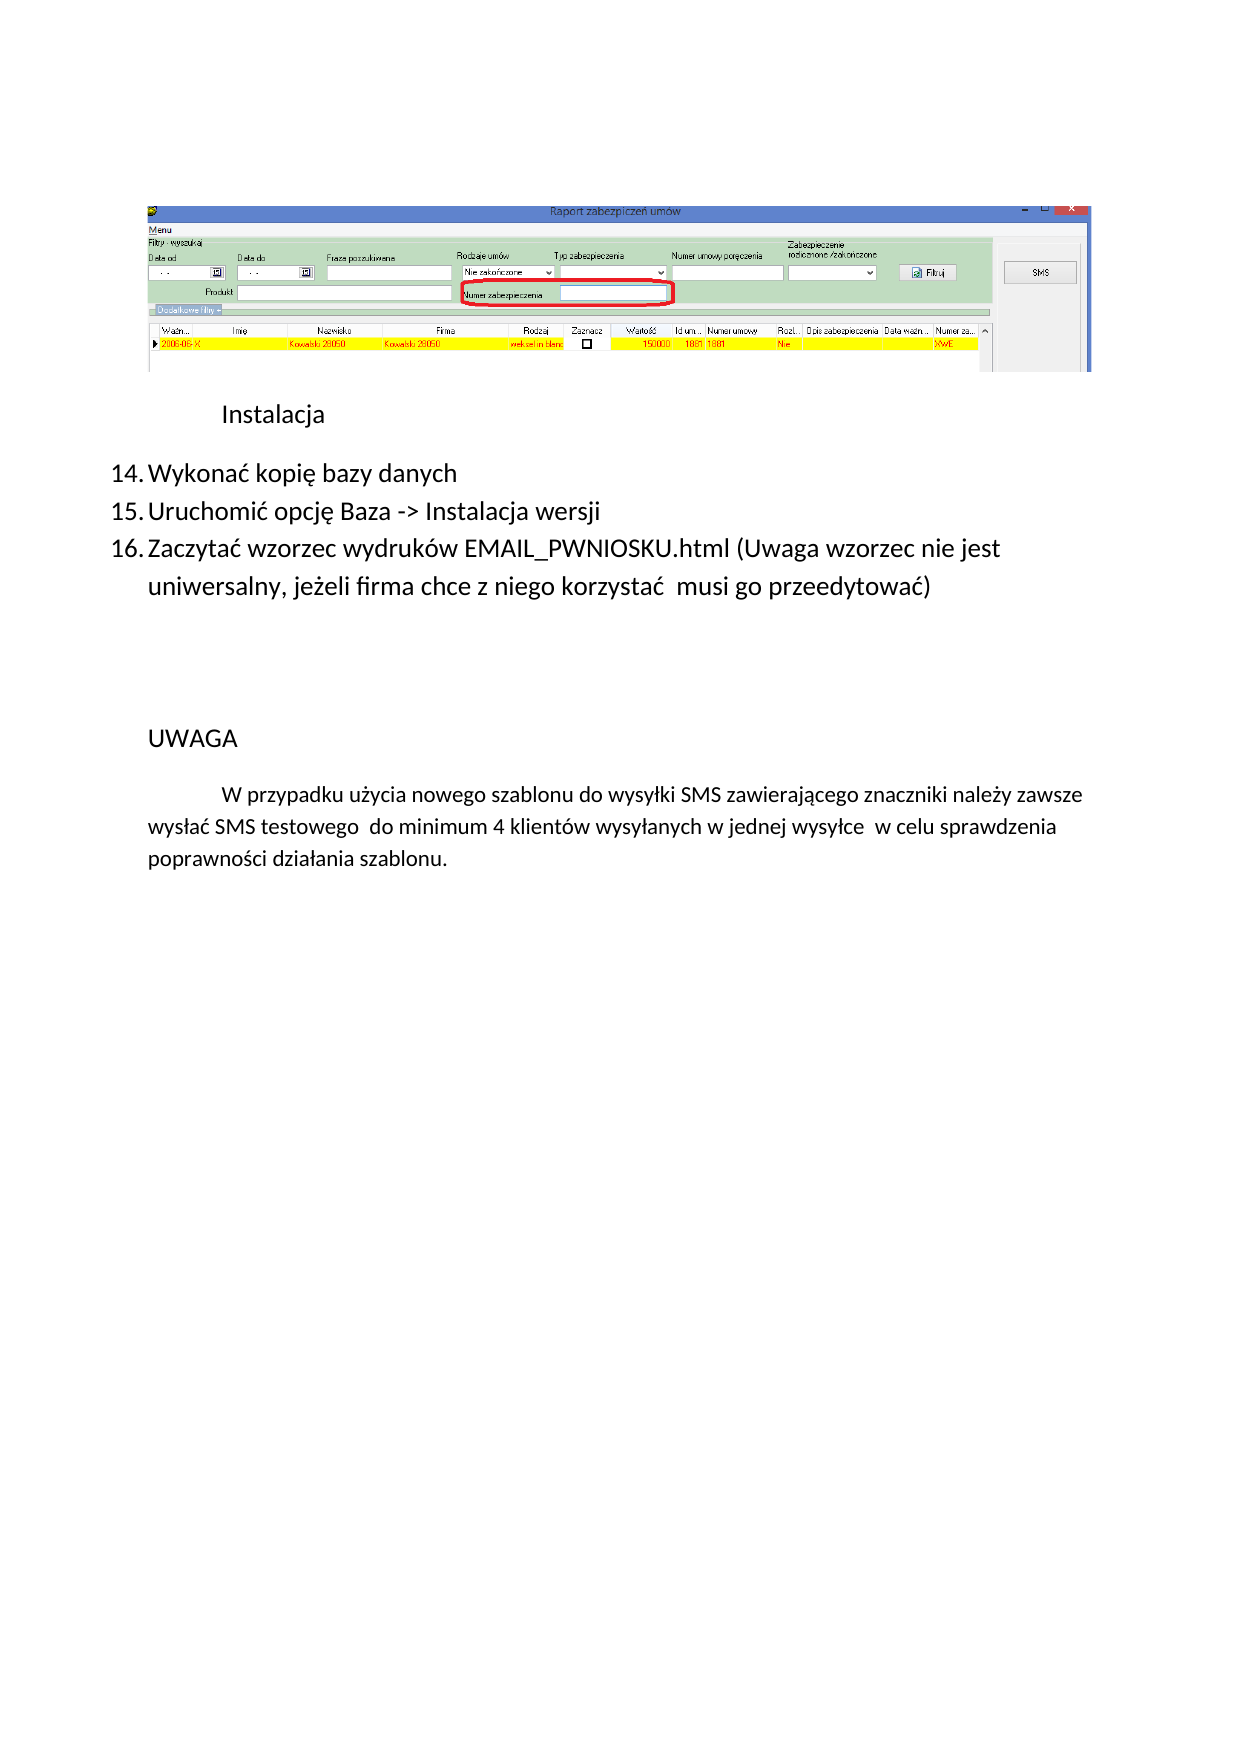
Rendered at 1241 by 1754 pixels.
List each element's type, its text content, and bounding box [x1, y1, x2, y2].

list Uruchomić opcję Baza -> Instalacja wersji [110, 494, 1093, 527]
list Wykonać kopię bazy danych [110, 456, 1093, 489]
text W przypadku użycia nowego szablonu do wysyłki SMS zawierającego znaczniki należy zawsze wysłać SMS testowego do minimum 4 klientów wysyłanych w jednej wysyłce w celu sprawdzenia poprawności działania szablonu. [148, 780, 1093, 872]
picture [147, 206, 1092, 372]
text Instalacja [148, 397, 1093, 430]
list Zaczytać wzorzec wydruków EMAIL_PWNIOSKU.html (Uwaga wzorzec nie jest uniwersalny, jeżeli firma chce z niego korzystać musi go przeedytować) [110, 532, 1093, 602]
list UWAGA [148, 721, 1093, 754]
